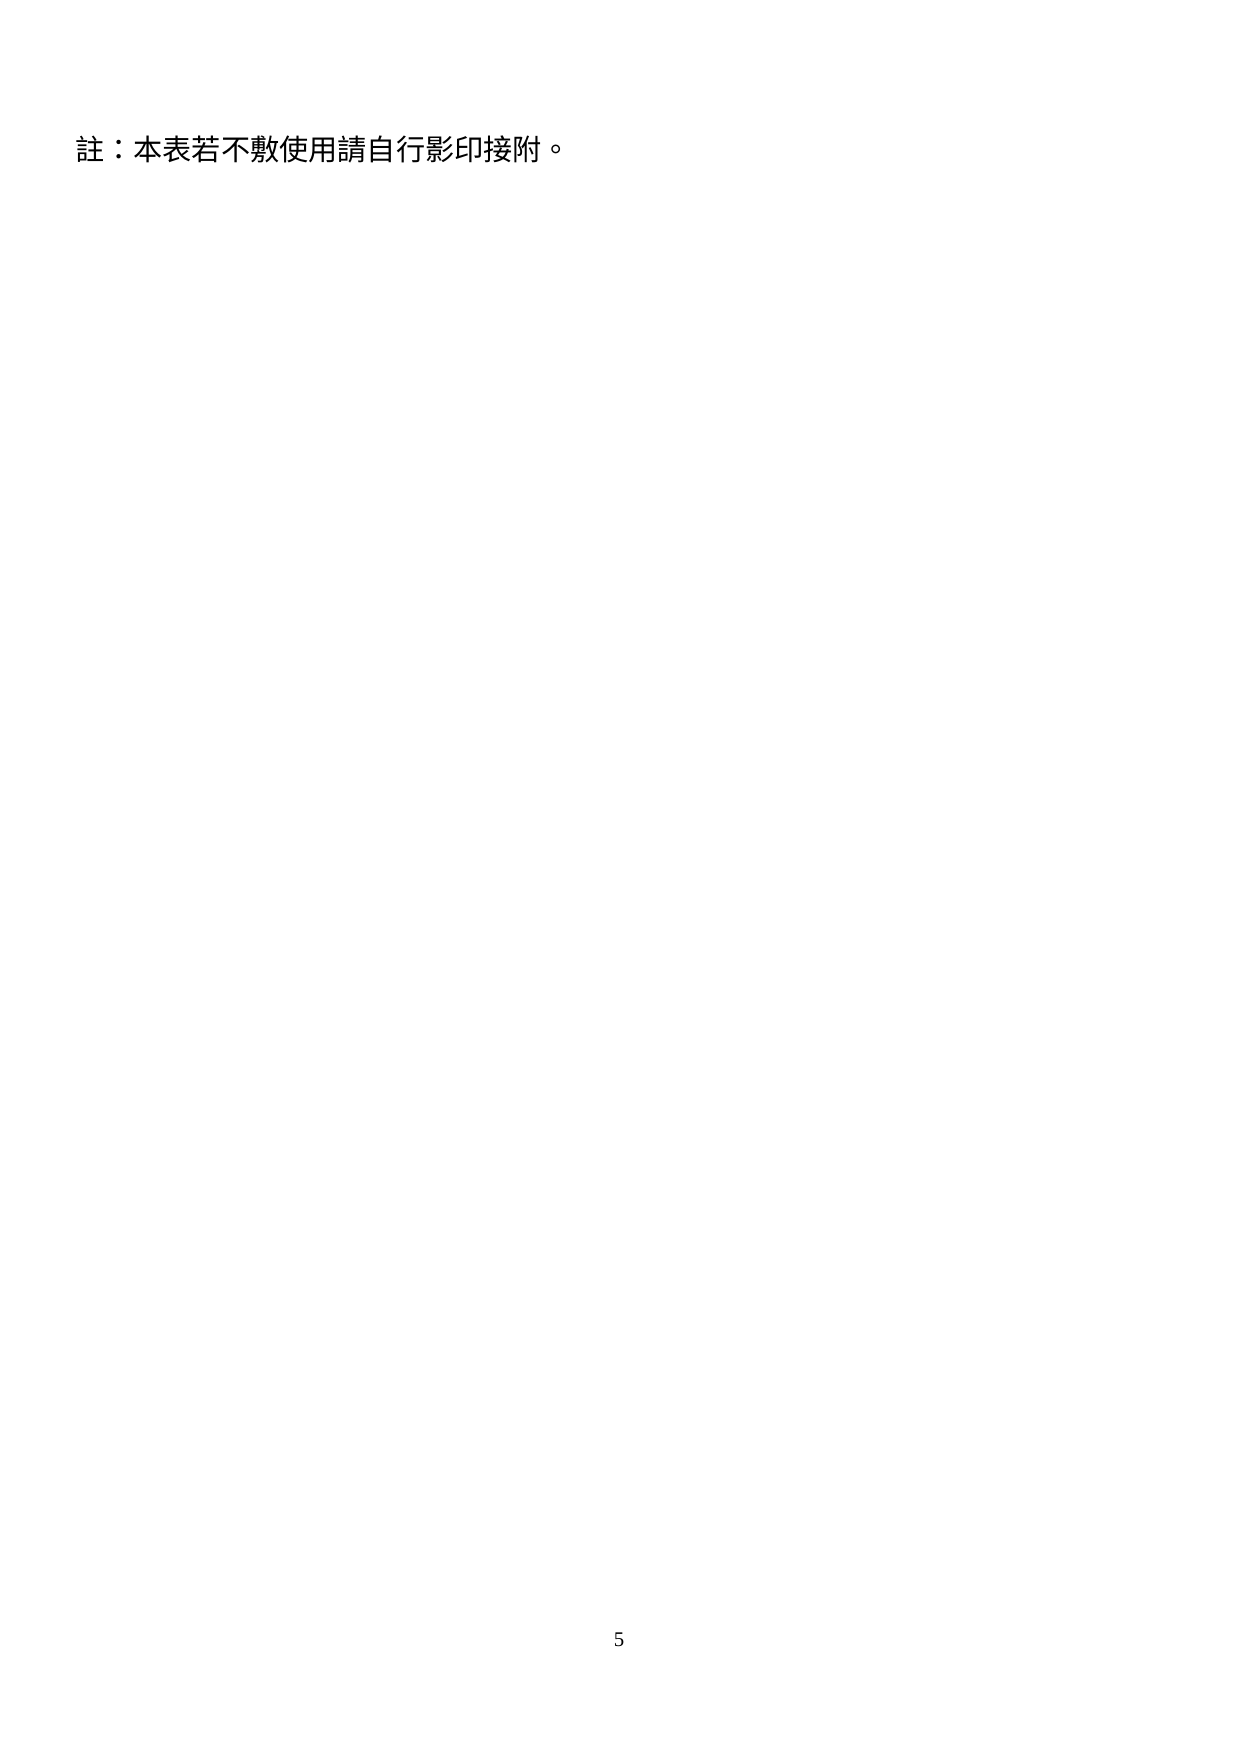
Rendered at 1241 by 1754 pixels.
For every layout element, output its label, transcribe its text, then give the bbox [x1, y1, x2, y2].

text 註：本表若不敷使用請自行影印接附。 [75, 110, 1162, 185]
